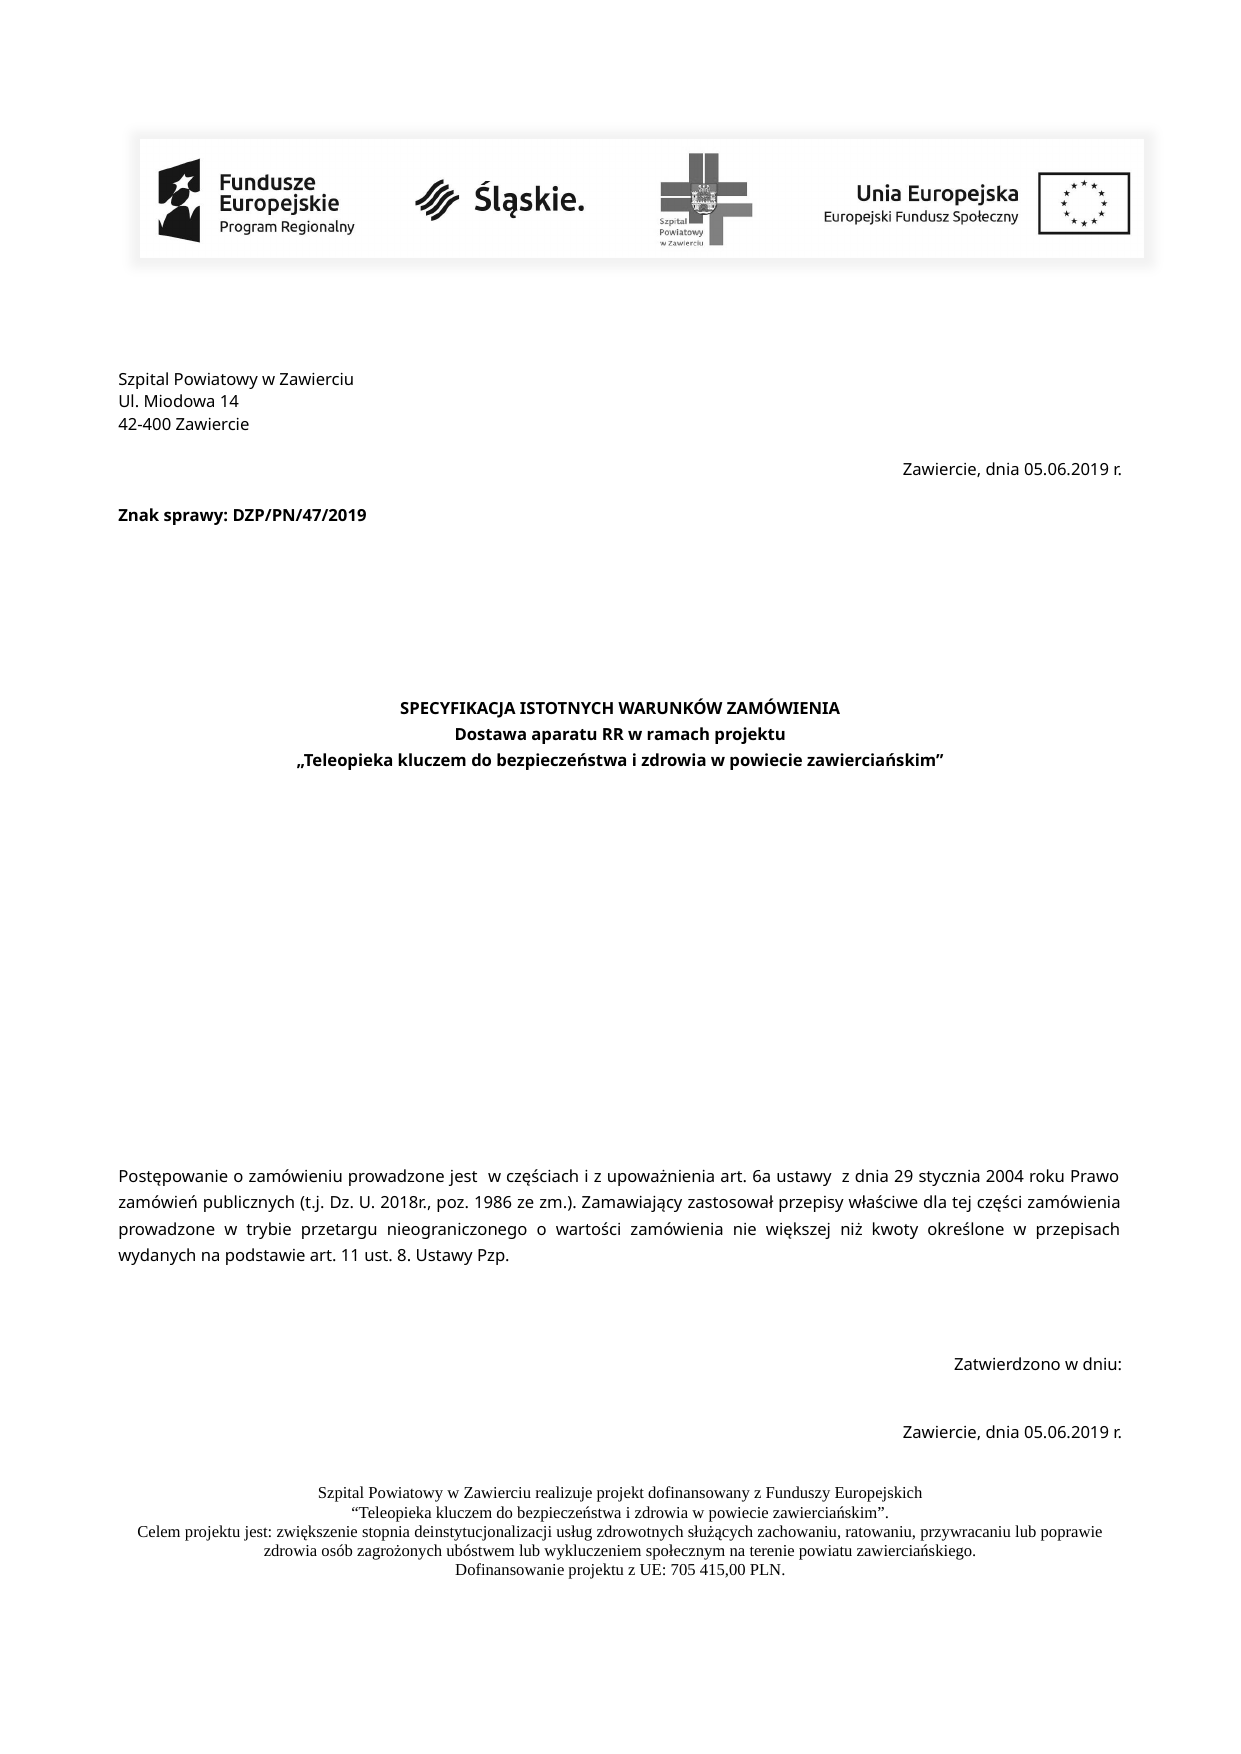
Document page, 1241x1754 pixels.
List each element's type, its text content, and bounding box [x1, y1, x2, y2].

text SPECYFIKACJA ISTOTNYCH WARUNKÓW ZAMÓWIENIA [118, 696, 1122, 719]
text Zatwierdzono w dniu: [118, 1352, 1122, 1375]
text Szpital Powiatowy w Zawierciu [118, 367, 1122, 390]
text „Teleopieka kluczem do bezpieczeństwa i zdrowia w powiecie zawierciańskim” [118, 748, 1122, 771]
text Postępowanie o zamówieniu prowadzone jest w częściach i z upoważnienia art. 6a ustawy z dnia 29 stycznia 2004 roku Prawo zamówień publicznych (t.j. Dz. U. 2018r., poz. 1986 ze zm.). Zamawiający zastosował przepisy właściwe dla tej części zamówienia prowadzone w trybie przetargu nieograniczonego o wartości zamówienia nie większej niż kwoty określone w przepisach wydanych na podstawie art. 11 ust. 8. Ustawy Pzp. [118, 1165, 1122, 1266]
text Zawiercie, dnia 05.06.2019 r. [118, 1420, 1122, 1443]
text Znak sprawy: DZP/PN/47/2019 [118, 503, 1122, 526]
text Zawiercie, dnia 05.06.2019 r. [118, 458, 1122, 481]
text 42-400 Zawiercie [118, 412, 1122, 435]
text Dostawa aparatu RR w ramach projektu [118, 722, 1122, 745]
text Ul. Miodowa 14 [118, 390, 1122, 412]
picture [140, 139, 1144, 258]
